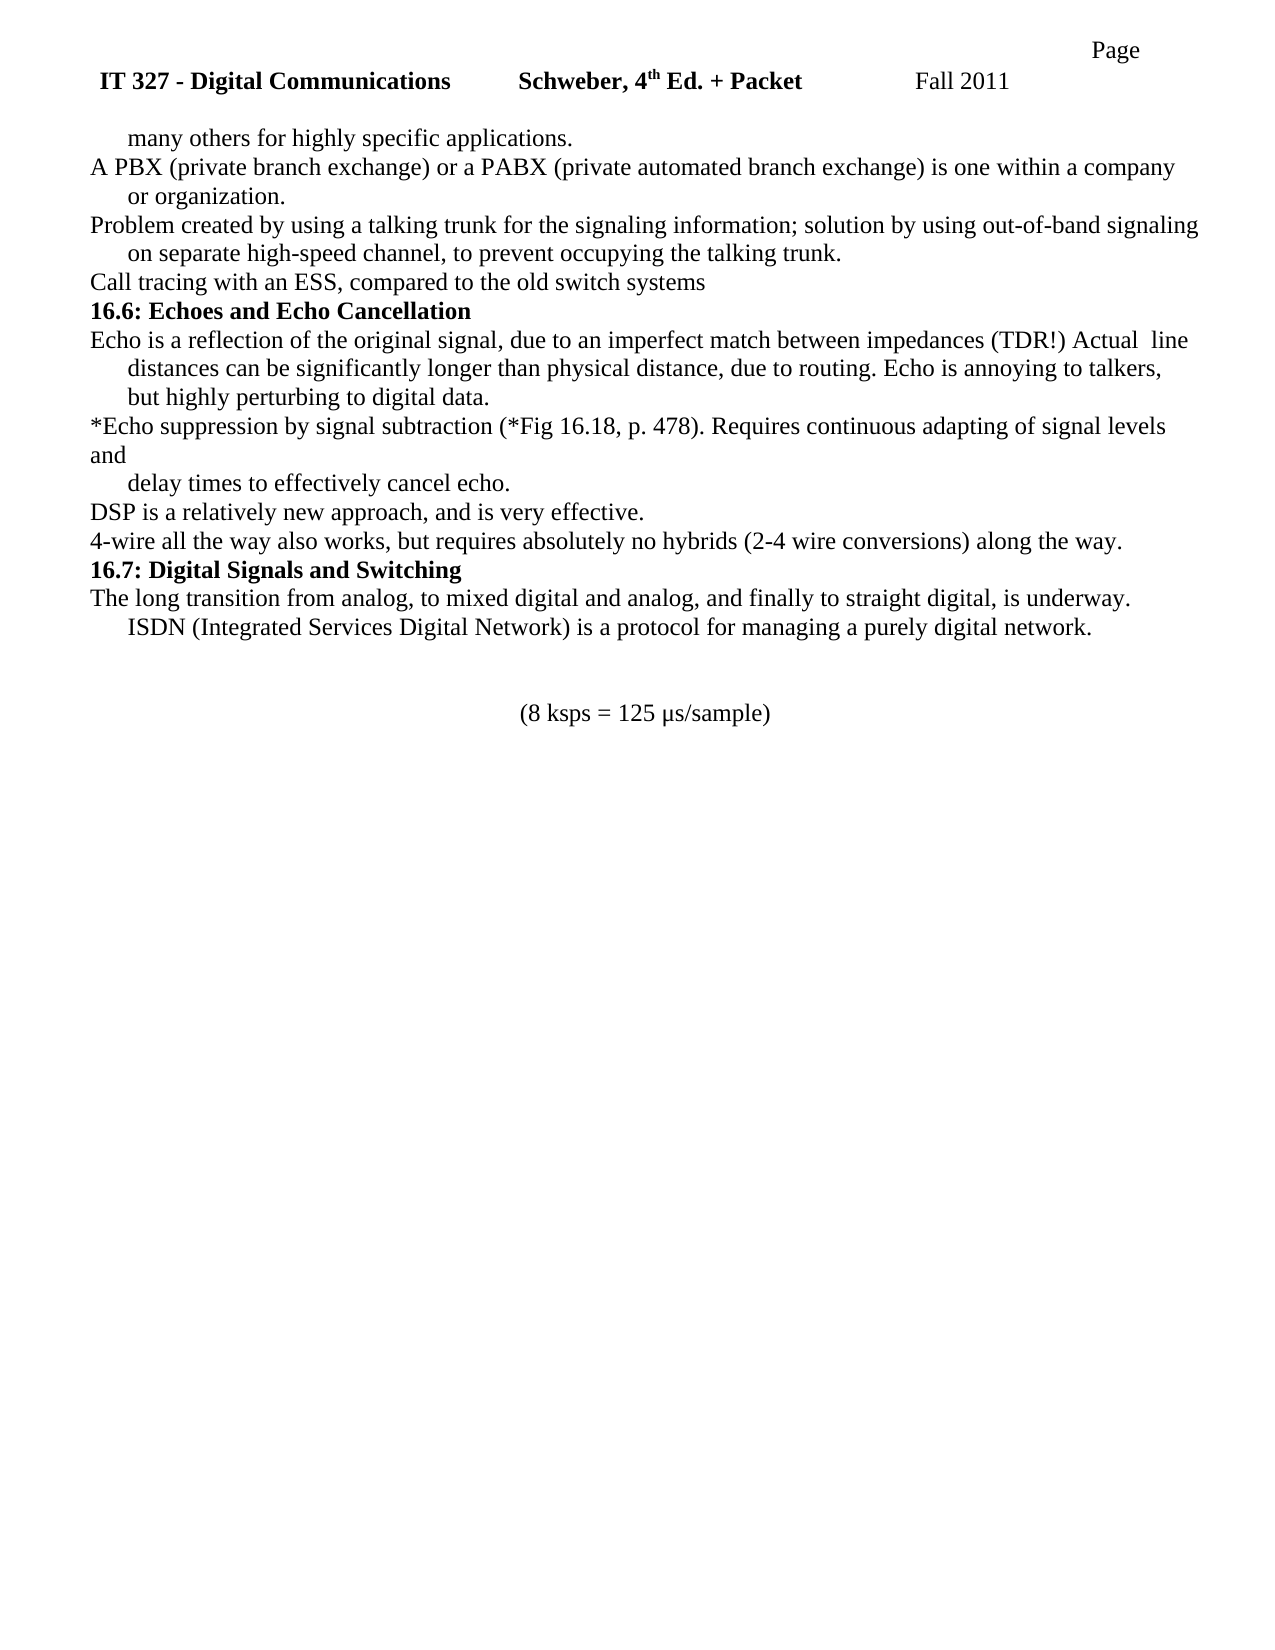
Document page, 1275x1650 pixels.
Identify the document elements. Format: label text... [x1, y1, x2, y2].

text Problem created by using a talking trunk for the signaling information; solution by using out-of-band signaling on separate high-speed channel, to prevent occupying the talking trunk. [90, 210, 1200, 267]
text The long transition from analog, to mixed digital and analog, and finally to straight digital, is underway. [90, 583, 1200, 612]
text DSP is a relatively new approach, and is very effective. [90, 497, 1200, 526]
text 4-wire all the way also works, but requires absolutely no hybrids (2-4 wire conversions) along the way. [90, 526, 1200, 555]
text *Echo suppression by signal subtraction (*Fig 16.18, p. 478). Requires continuous adapting of signal levels and [90, 411, 1200, 468]
text Echo is a reflection of the original signal, due to an imperfect match between impedances (TDR!) Actual line distances can be significantly longer than physical distance, due to routing. Echo is annoying to talkers, but highly perturbing to digital data. [90, 325, 1200, 411]
text Call tracing with an ESS, compared to the old switch systems [90, 267, 1200, 296]
text 16.7: Digital Signals and Switching [90, 555, 1200, 583]
text 16.6: Echoes and Echo Cancellation [90, 296, 1200, 325]
text delay times to effectively cancel echo. [90, 468, 1200, 497]
text ISDN (Integrated Services Digital Network) is a protocol for managing a purely digital network. [90, 612, 1200, 641]
text (8 ksps = 125 μs/sample) [90, 698, 1200, 727]
text A PBX (private branch exchange) or a PABX (private automated branch exchange) is one within a company or organization. [90, 152, 1200, 210]
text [127, 123, 1200, 152]
